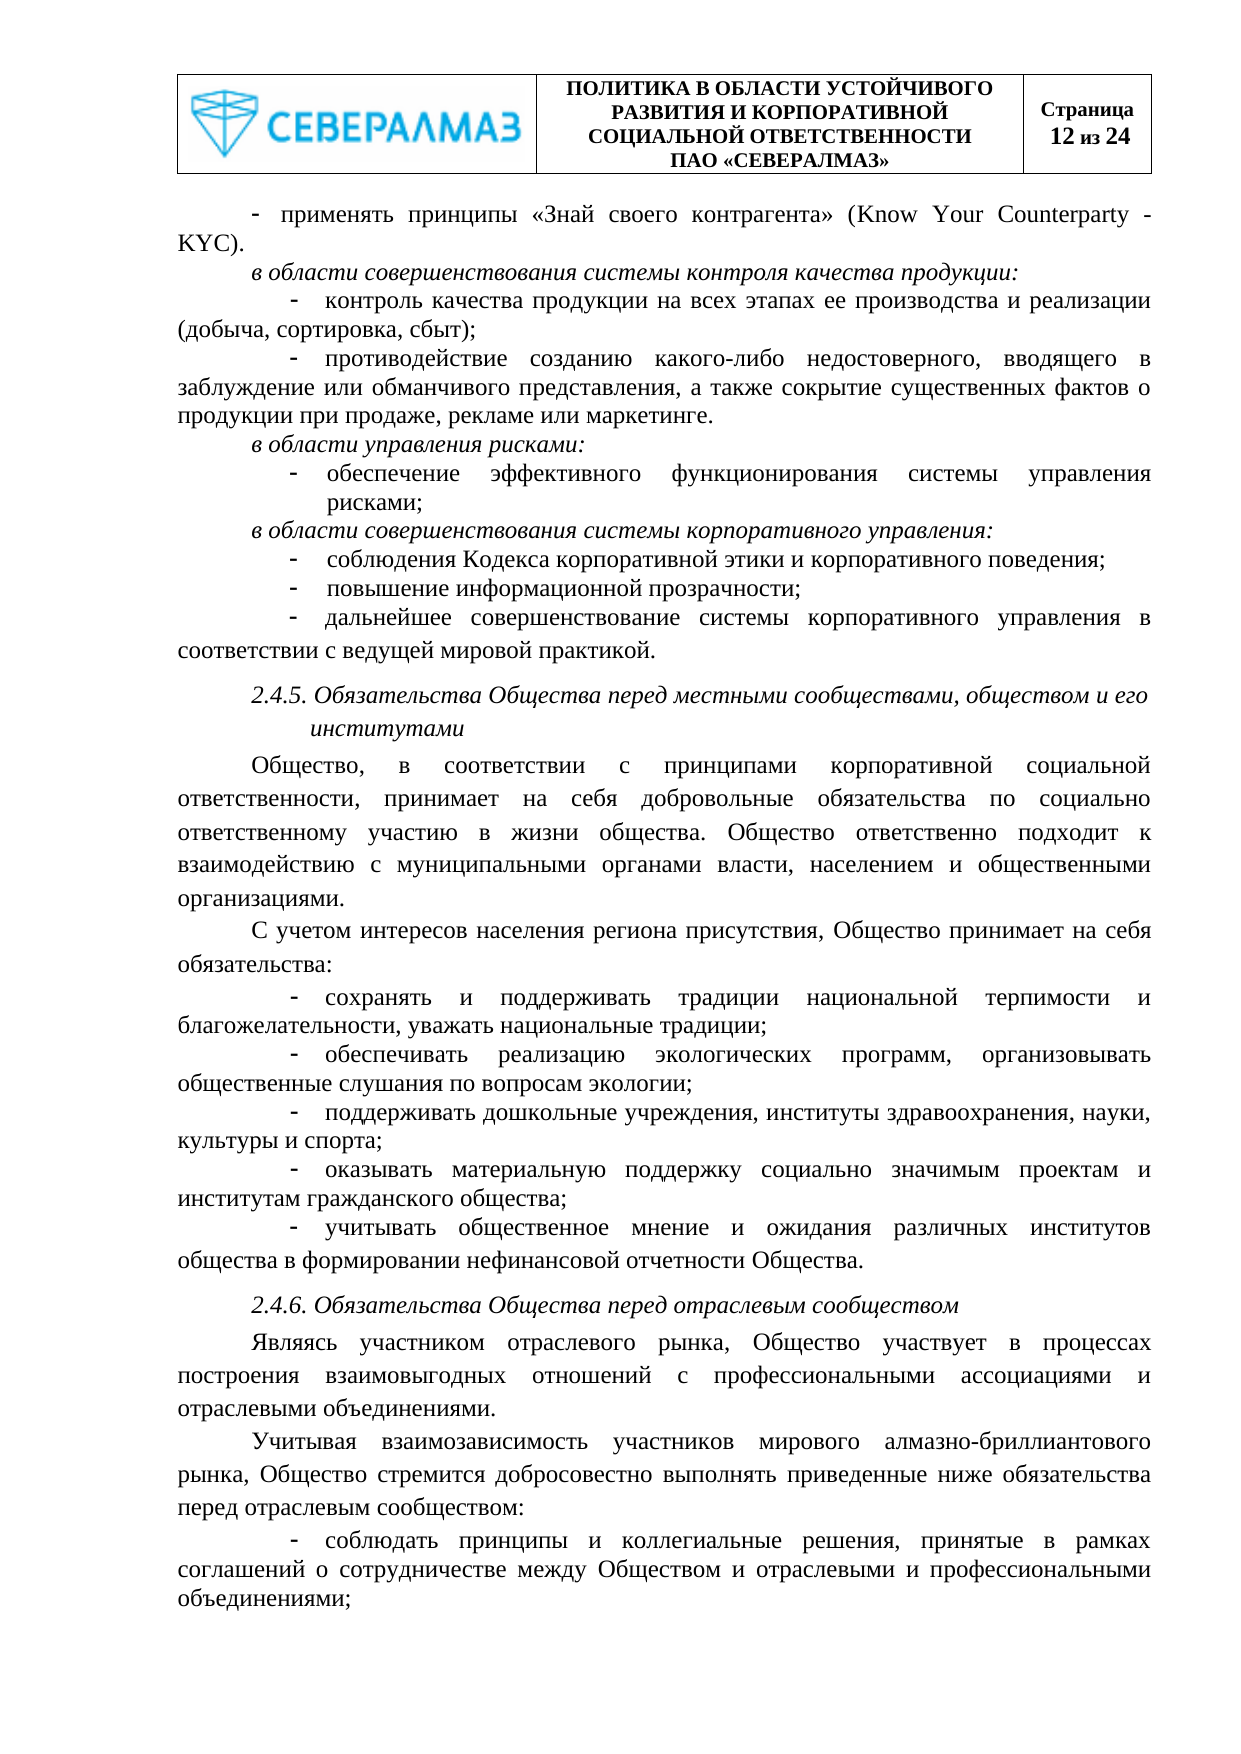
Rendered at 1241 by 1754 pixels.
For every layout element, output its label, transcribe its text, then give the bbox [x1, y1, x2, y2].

list дальнейшее совершенствование системы корпоративного управления в соответствии с ведущей мировой практикой. [177, 602, 1152, 663]
text Учитывая взаимозависимость участников мирового алмазно-бриллиантового рынка, Общество стремится добросовестно выполнять приведенные ниже обязательства перед отраслевым сообществом: [177, 1426, 1152, 1521]
list повышение информационной прозрачности; [289, 573, 1152, 602]
list обеспечение эффективного функционирования системы управления рисками; [289, 458, 1152, 516]
text в области управления рисками: [177, 429, 1152, 458]
list поддерживать дошкольные учреждения, институты здравоохранения, науки, культуры и спорта; [177, 1097, 1152, 1154]
list оказывать материальную поддержку социально значимым проектам и институтам гражданского общества; [177, 1154, 1152, 1212]
list противодействие созданию какого-либо недостоверного, вводящего в заблуждение или обманчивого представления, а также сокрытие существенных фактов о продукции при продаже, рекламе или маркетинге. [177, 343, 1152, 429]
list сохранять и поддерживать традиции национальной терпимости и благожелательности, уважать национальные традиции; [177, 982, 1152, 1039]
text в области совершенствования системы корпоративного управления: [177, 516, 1152, 544]
list контроль качества продукции на всех этапах ее производства и реализации (добыча, сортировка, сбыт); [177, 286, 1152, 343]
picture [188, 86, 525, 162]
text С учетом интересов населения региона присутствия, Общество принимает на себя обязательства: [177, 916, 1152, 977]
list соблюдения Кодекса корпоративной этики и корпоративного поведения; [289, 544, 1152, 573]
text Являясь участником отраслевого рынка, Общество участвует в процессах построения взаимовыгодных отношений с профессиональными ассоциациями и отраслевыми объединениями. [177, 1327, 1152, 1422]
text 2.4.5. Обязательства Общества перед местными сообществами, обществом и его институтами [251, 680, 1152, 742]
list учитывать общественное мнение и ожидания различных институтов общества в формировании нефинансовой отчетности Общества. [177, 1212, 1152, 1273]
list обеспечивать реализацию экологических программ, организовывать общественные слушания по вопросам экологии; [177, 1039, 1152, 1097]
list применять принципы «Знай своего контрагента» (Know Your Counterparty - KYC). [177, 199, 1152, 257]
text 2.4.6. Обязательства Общества перед отраслевым сообществом [251, 1290, 1152, 1319]
text в области совершенствования системы контроля качества продукции: [177, 257, 1152, 286]
list соблюдать принципы и коллегиальные решения, принятые в рамках соглашений о сотрудничестве между Обществом и отраслевыми и профессиональными объединениями; [177, 1526, 1152, 1612]
text Общество, в соответствии с принципами корпоративной социальной ответственности, принимает на себя добровольные обязательства по социально ответственному участию в жизни общества. Общество ответственно подходит к взаимодействию с муниципальными органами власти, населением и общественными организациями. [177, 751, 1152, 911]
